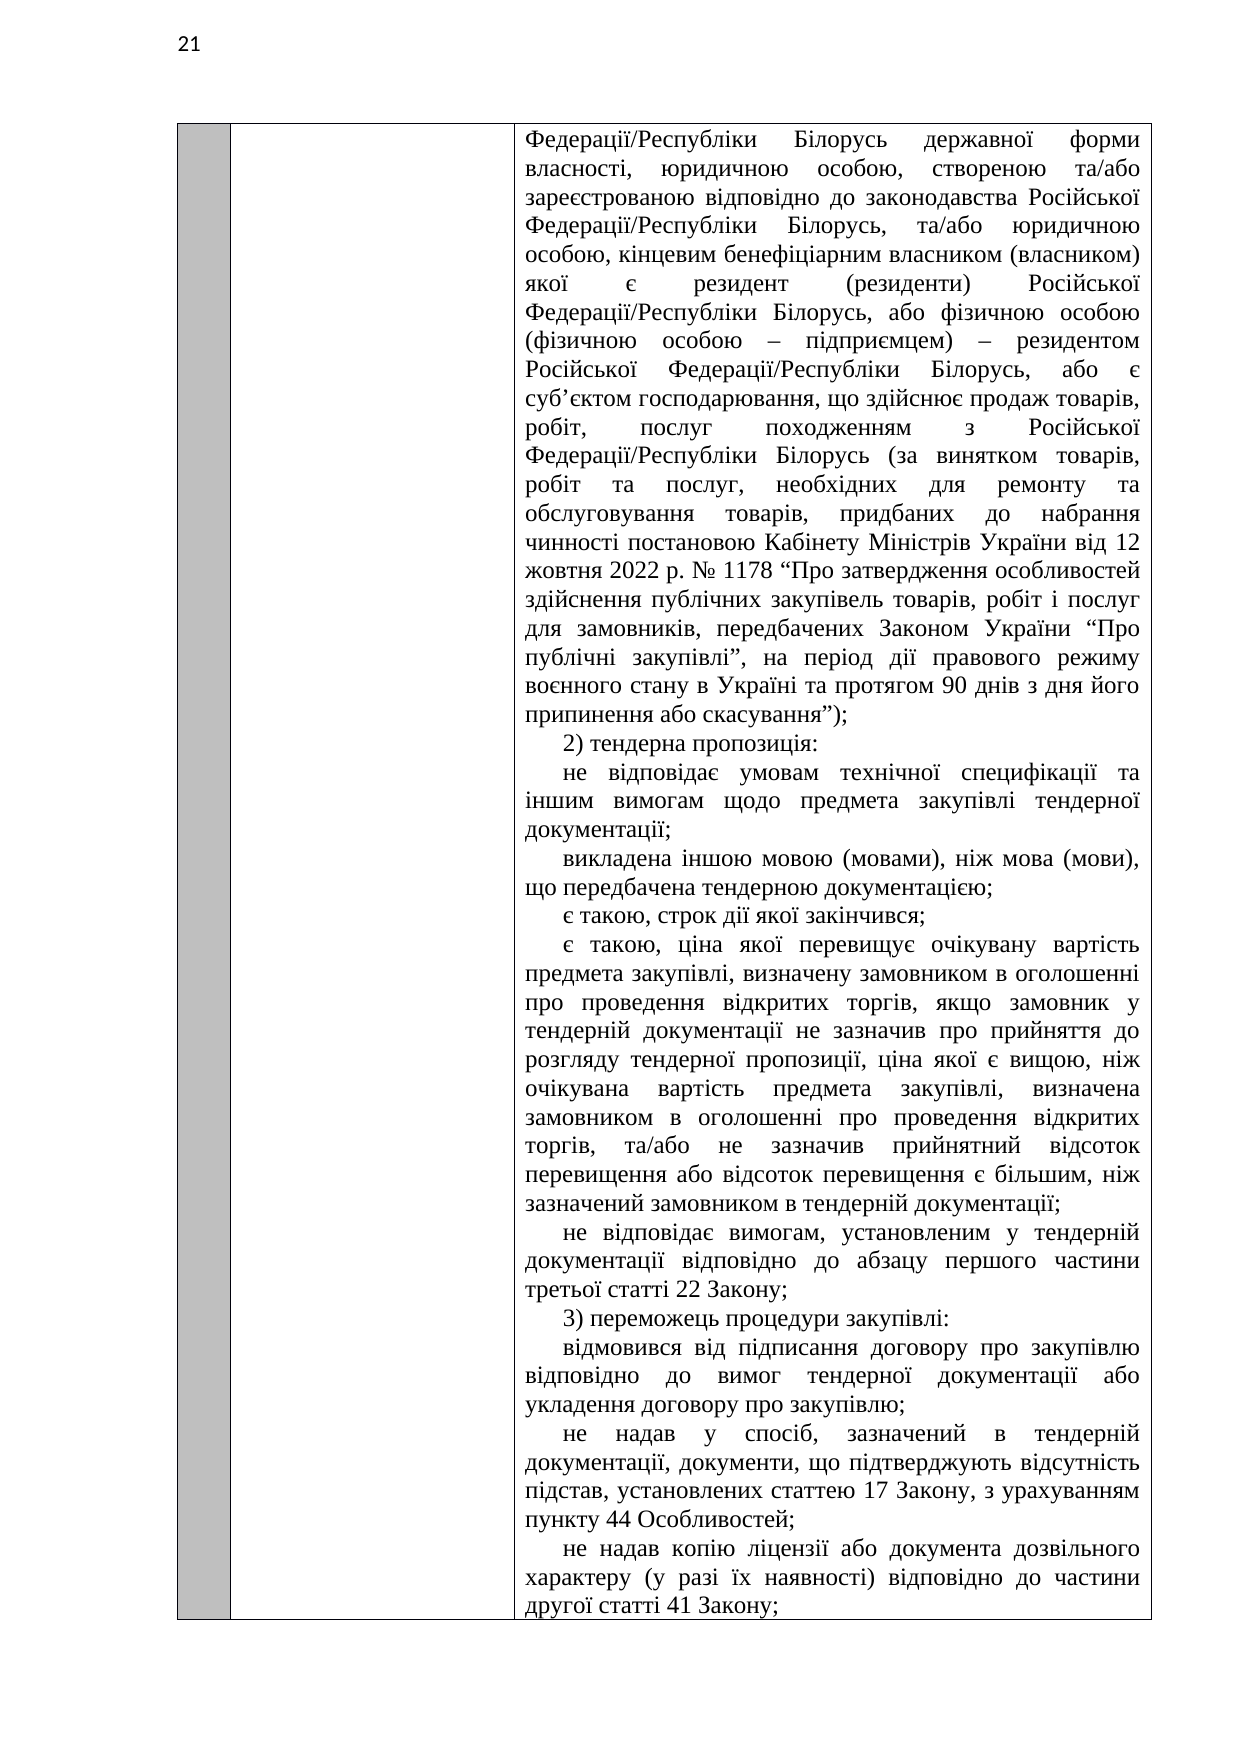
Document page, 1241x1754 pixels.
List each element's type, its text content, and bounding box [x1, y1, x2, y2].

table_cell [231, 124, 514, 1619]
table_cell 5 [178, 124, 230, 1619]
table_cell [515, 124, 1151, 1619]
